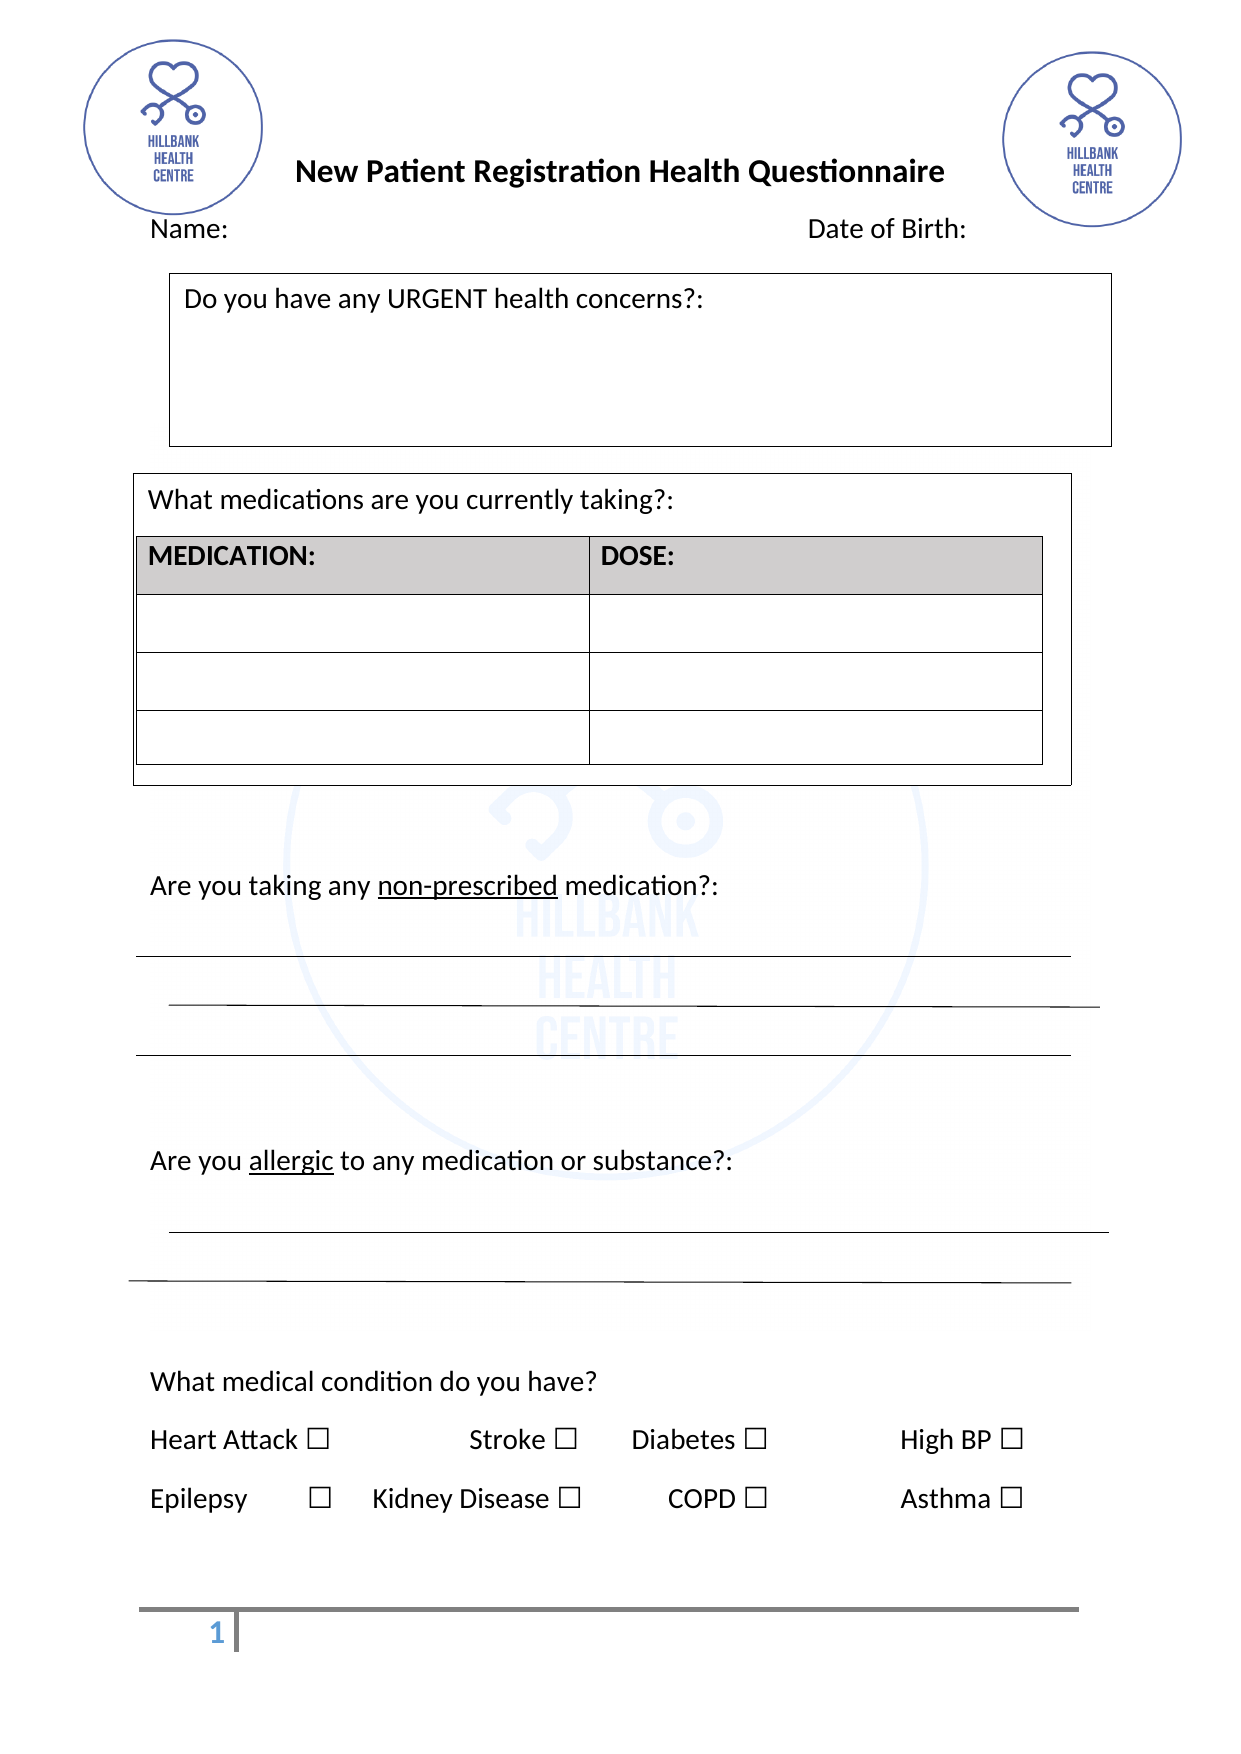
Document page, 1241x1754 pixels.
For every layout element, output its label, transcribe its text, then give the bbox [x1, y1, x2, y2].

text Are you allergic to any medication or substance?: [150, 1142, 1090, 1178]
picture [46, 3, 308, 257]
picture [965, 15, 1227, 269]
text Are you taking any non-prescribed medication?: [150, 867, 1090, 903]
text Epilepsy Kidney Disease COPD Asthma [150, 1477, 1090, 1517]
text New Patient Registration Health Questionnaire [150, 150, 1090, 191]
text Name: Date of Birth: [150, 211, 1090, 246]
text What medical condition do you have? [150, 1363, 1090, 1398]
text Heart Attack Stroke Diabetes High BP [150, 1418, 1090, 1458]
